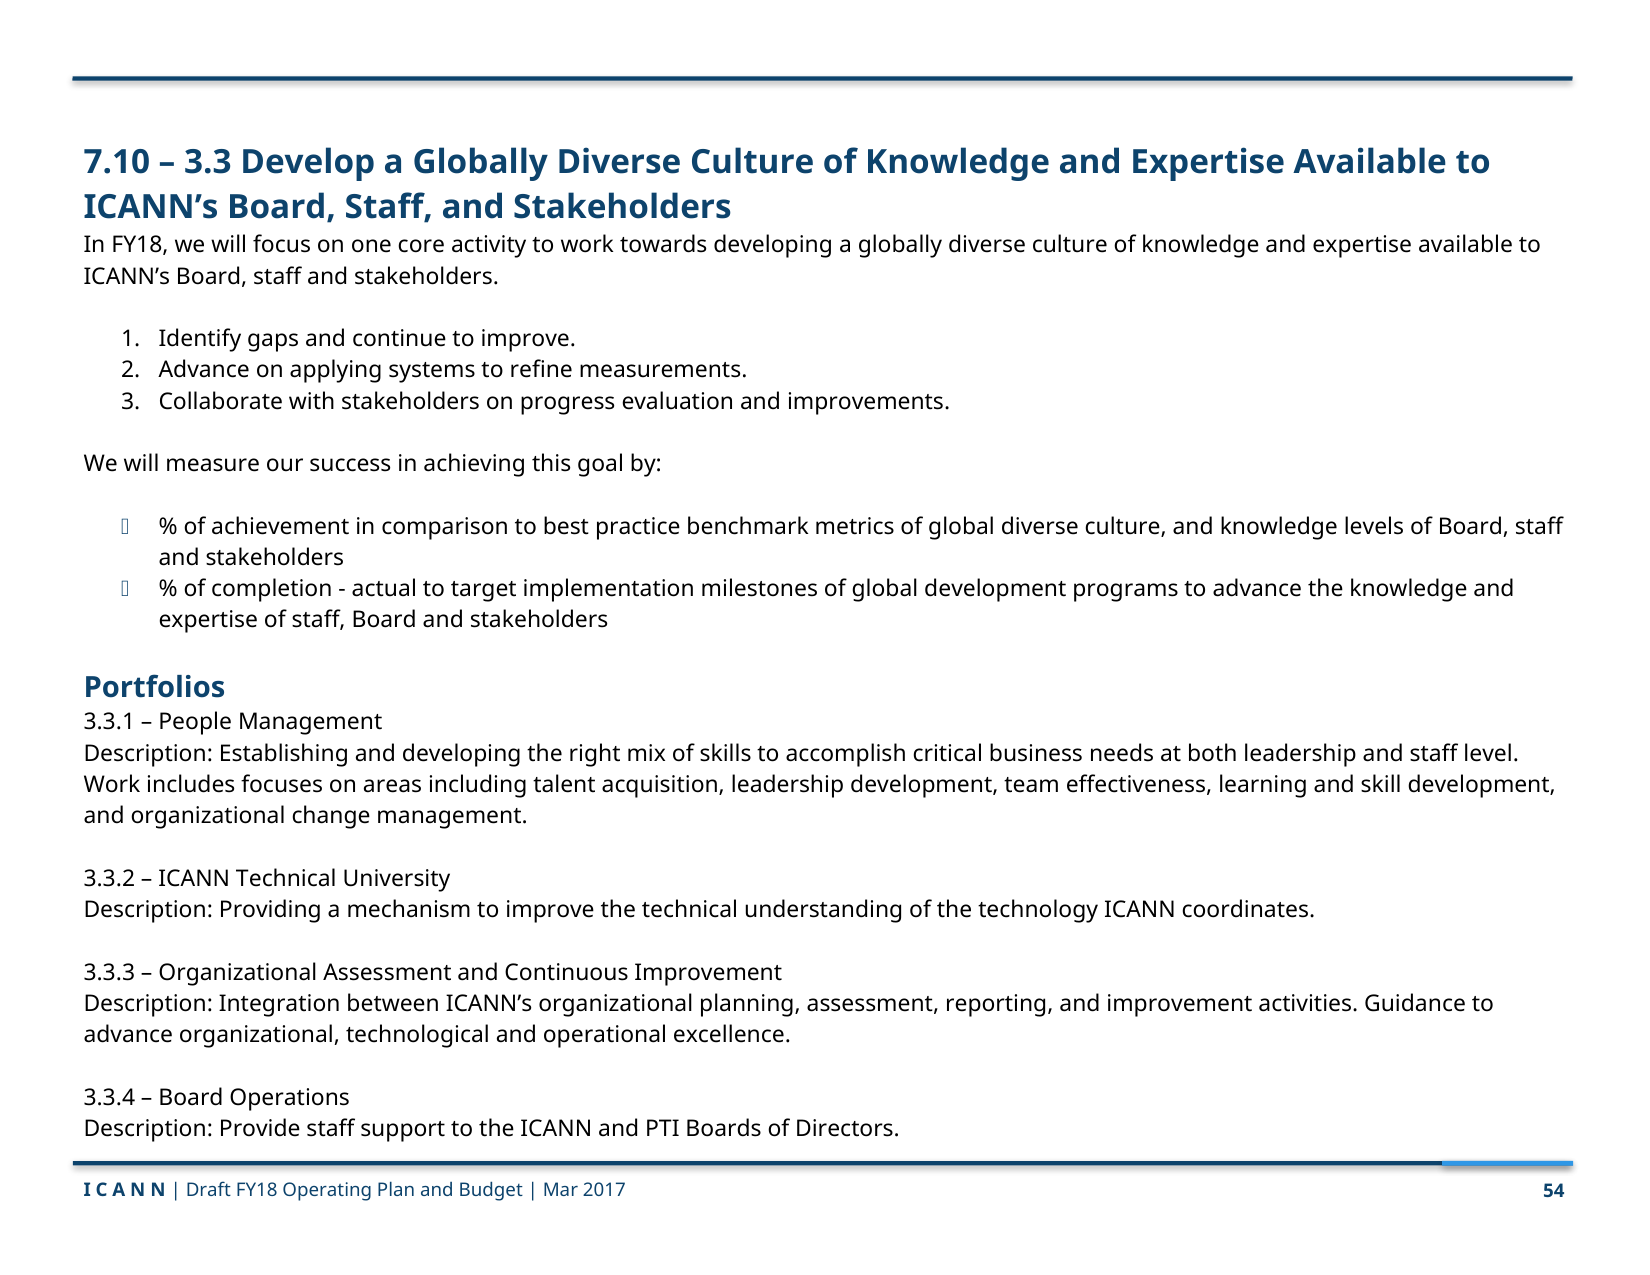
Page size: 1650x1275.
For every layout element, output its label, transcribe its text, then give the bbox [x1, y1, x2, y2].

list % of achievement in comparison to best practice benchmark metrics of global diverse culture, and knowledge levels of Board, staff and stakeholders [121, 509, 1567, 572]
subtitle 7.10 – 3.3 Develop a Globally Diverse Culture of Knowledge and Expertise Available to ICANN’s Board, Staff, and Stakeholders [83, 137, 1567, 228]
text 3.3.3 – Organizational Assessment and Continuous Improvement [83, 956, 1567, 987]
text 3.3.1 – People Management [83, 706, 1567, 737]
text We will measure our success in achieving this goal by: [83, 447, 1567, 478]
text In FY18, we will focus on one core activity to work towards developing a globally diverse culture of knowledge and expertise available to ICANN’s Board, staff and stakeholders. [83, 228, 1567, 291]
list Identify gaps and continue to improve. [121, 322, 1567, 353]
subtitle Portfolios [83, 666, 1567, 706]
list Advance on applying systems to refine measurements. [121, 353, 1567, 384]
text 3.3.2 – ICANN Technical University [83, 862, 1567, 893]
list % of completion - actual to target implementation milestones of global development programs to advance the knowledge and expertise of staff, Board and stakeholders [121, 572, 1567, 634]
text Description: Provide staff support to the ICANN and PTI Boards of Directors. [83, 1112, 1567, 1143]
text Description: Integration between ICANN’s organizational planning, assessment, reporting, and improvement activities. Guidance to advance organizational, technological and operational excellence. [83, 987, 1567, 1049]
list Collaborate with stakeholders on progress evaluation and improvements. [121, 384, 1567, 416]
text Description: Providing a mechanism to improve the technical understanding of the technology ICANN coordinates. [83, 893, 1567, 924]
text Description: Establishing and developing the right mix of skills to accomplish critical business needs at both leadership and staff level. Work includes focuses on areas including talent acquisition, leadership development, team effectiveness, learning and skill development, and organizational change management. [83, 737, 1567, 831]
text 3.3.4 – Board Operations [83, 1081, 1567, 1112]
